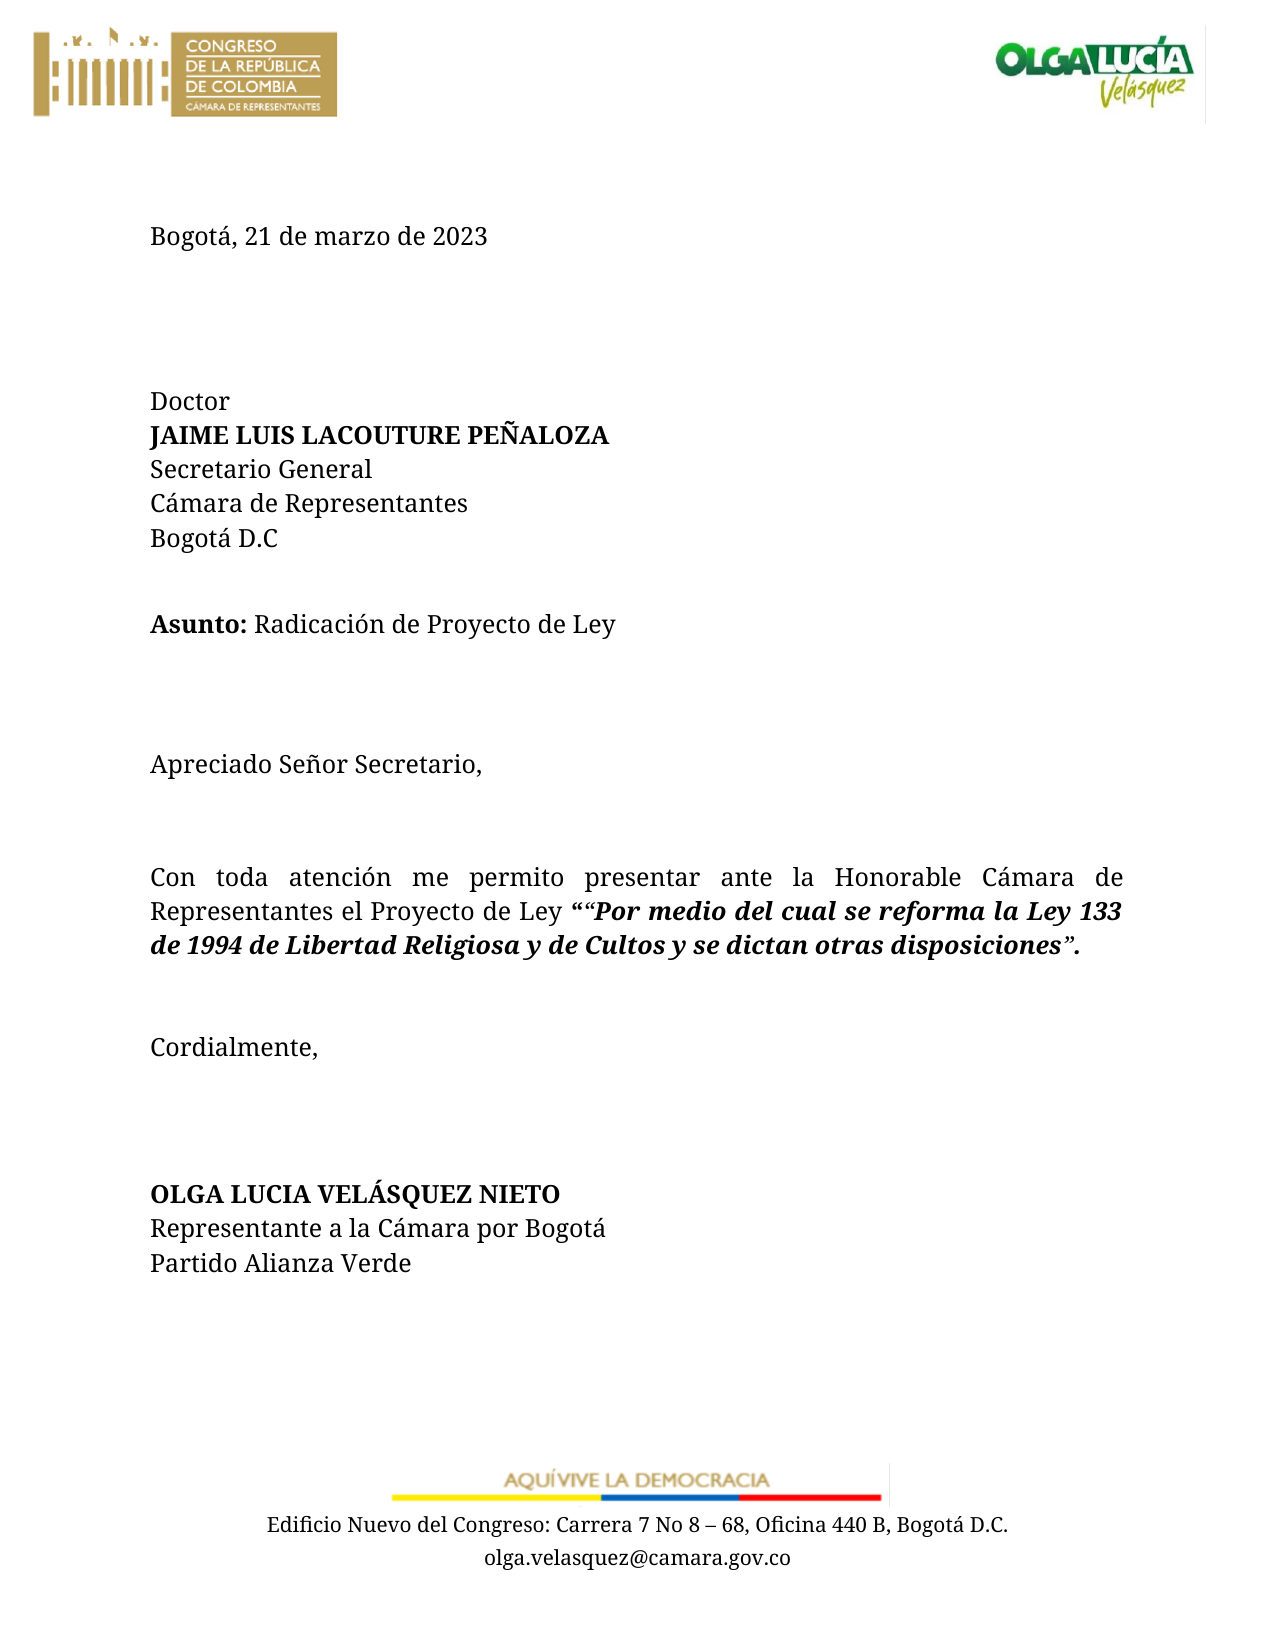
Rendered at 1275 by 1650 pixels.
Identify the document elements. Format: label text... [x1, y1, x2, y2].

text OLGA LUCIA VELÁSQUEZ NIETO [150, 1177, 1125, 1211]
text Apreciado Señor Secretario, [150, 746, 1125, 781]
text Bogotá, 21 de marzo de 2023 [150, 218, 1125, 252]
text Asunto: Radicación de Proyecto de Ley [150, 607, 1125, 641]
picture [25, 21, 347, 127]
text Con toda atención me permito presentar ante la Honorable Cámara de Representantes el Proyecto de Ley ““Por medio del cual se reforma la Ley 133 de 1994 de Libertad Religiosa y de Cultos y se dictan otras disposiciones”. [150, 859, 1125, 962]
text Doctor [150, 384, 1125, 418]
text Cordialmente, [150, 1030, 1125, 1064]
text Partido Alianza Verde [150, 1245, 1125, 1279]
text Bogotá D.C [150, 520, 1125, 554]
picture [385, 1463, 890, 1507]
text Cámara de Representantes [150, 486, 1125, 520]
text Representante a la Cámara por Bogotá [150, 1211, 1125, 1245]
picture [990, 25, 1206, 124]
text Secretario General [150, 452, 1125, 486]
text JAIME LUIS LACOUTURE PEÑALOZA [150, 418, 1125, 452]
